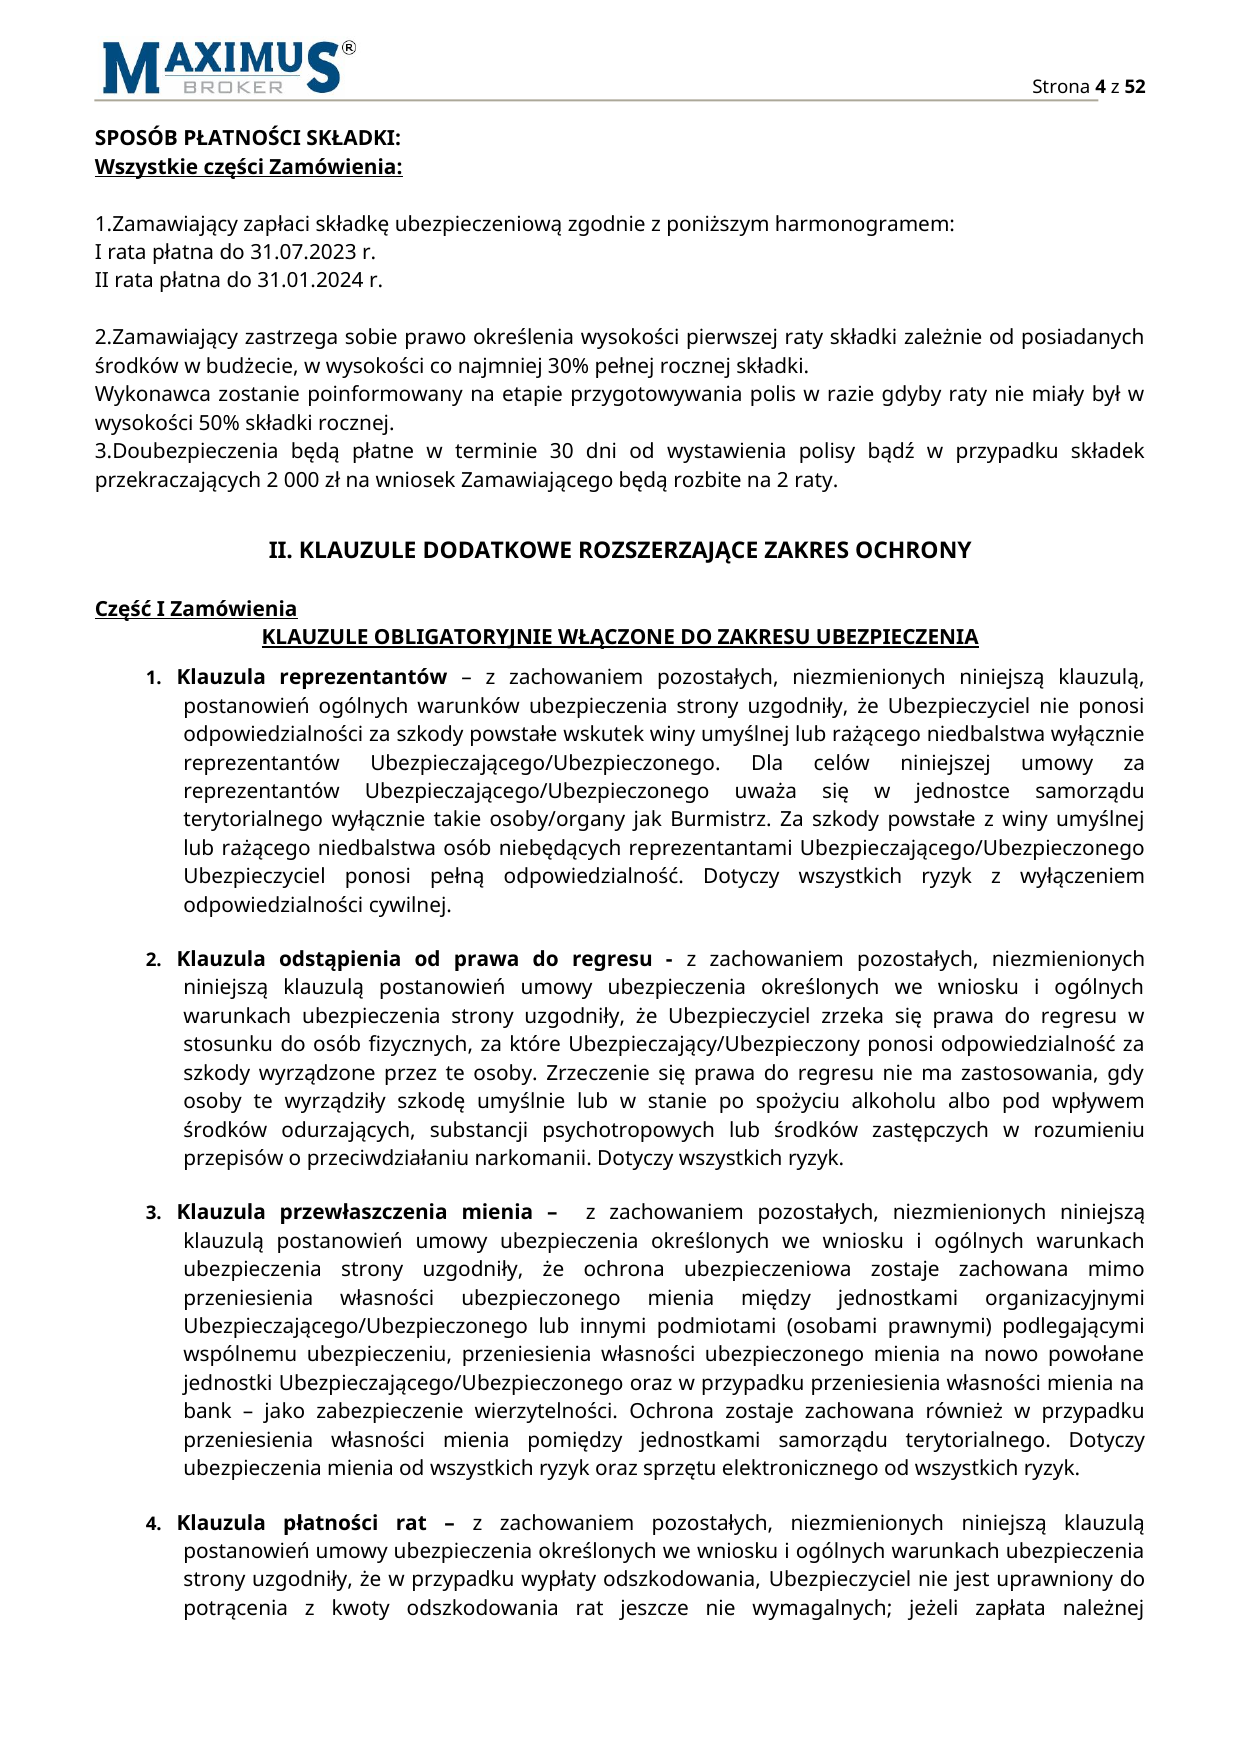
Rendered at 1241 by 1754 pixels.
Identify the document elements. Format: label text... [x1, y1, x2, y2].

text Wykonawca zostanie poinformowany na etapie przygotowywania polis w razie gdyby raty nie miały był w wysokości 50% składki rocznej. [94, 379, 1146, 436]
list Klauzula przewłaszczenia mienia – z zachowaniem pozostałych, niezmienionych niniejszą klauzulą postanowień umowy ubezpieczenia określonych we wniosku i ogólnych warunkach ubezpieczenia strony uzgodniły, że ochrona ubezpieczeniowa zostaje zachowana mimo przeniesienia własności ubezpieczonego mienia między jednostkami organizacyjnymi Ubezpieczającego/Ubezpieczonego lub innymi podmiotami (osobami prawnymi) podlegającymi wspólnemu ubezpieczeniu, przeniesienia własności ubezpieczonego mienia na nowo powołane jednostki Ubezpieczającego/Ubezpieczonego oraz w przypadku przeniesienia własności mienia na bank – jako zabezpieczenie wierzytelności. Ochrona zostaje zachowana również w przypadku przeniesienia własności mienia pomiędzy jednostkami samorządu terytorialnego. Dotyczy ubezpieczenia mienia od wszystkich ryzyk oraz sprzętu elektronicznego od wszystkich ryzyk. [146, 1197, 1146, 1482]
subtitle II. KLAUZULE DODATKOWE ROZSZERZAJĄCE ZAKRES OCHRONY [94, 534, 1146, 565]
text Wszystkie części Zamówienia: [94, 152, 1146, 180]
text 3.Doubezpieczenia będą płatne w terminie 30 dni od wystawienia polisy bądź w przypadku składek przekraczających 2 000 zł na wniosek Zamawiającego będą rozbite na 2 raty. [94, 436, 1146, 493]
list Klauzula reprezentantów – z zachowaniem pozostałych, niezmienionych niniejszą klauzulą, postanowień ogólnych warunków ubezpieczenia strony uzgodniły, że Ubezpieczyciel nie ponosi odpowiedzialności za szkody powstałe wskutek winy umyślnej lub rażącego niedbalstwa wyłącznie reprezentantów Ubezpieczającego/Ubezpieczonego. Dla celów niniejszej umowy za reprezentantów Ubezpieczającego/Ubezpieczonego uważa się w jednostce samorządu terytorialnego wyłącznie takie osoby/organy jak Burmistrz. Za szkody powstałe z winy umyślnej lub rażącego niedbalstwa osób niebędących reprezentantami Ubezpieczającego/Ubezpieczonego Ubezpieczyciel ponosi pełną odpowiedzialność. Dotyczy wszystkich ryzyk z wyłączeniem odpowiedzialności cywilnej. [146, 662, 1146, 918]
text Część I Zamówienia [94, 594, 1146, 622]
picture [97, 36, 362, 98]
text II rata płatna do 31.01.2024 r. [94, 266, 1146, 294]
list Klauzula odstąpienia od prawa do regresu - z zachowaniem pozostałych, niezmienionych niniejszą klauzulą postanowień umowy ubezpieczenia określonych we wniosku i ogólnych warunkach ubezpieczenia strony uzgodniły, że Ubezpieczyciel zrzeka się prawa do regresu w stosunku do osób fizycznych, za które Ubezpieczający/Ubezpieczony ponosi odpowiedzialność za szkody wyrządzone przez te osoby. Zrzeczenie się prawa do regresu nie ma zastosowania, gdy osoby te wyrządziły szkodę umyślnie lub w stanie po spożyciu alkoholu albo pod wpływem środków odurzających, substancji psychotropowych lub środków zastępczych w rozumieniu przepisów o przeciwdziałaniu narkomanii. Dotyczy wszystkich ryzyk. [146, 944, 1146, 1172]
text 2.Zamawiający zastrzega sobie prawo określenia wysokości pierwszej raty składki zależnie od posiadanych środków w budżecie, w wysokości co najmniej 30% pełnej rocznej składki. [94, 322, 1146, 379]
text I rata płatna do 31.07.2023 r. [94, 237, 1146, 266]
text SPOSÓB PŁATNOŚCI SKŁADKI: [94, 123, 1146, 152]
text 1.Zamawiający zapłaci składkę ubezpieczeniową zgodnie z poniższym harmonogramem: [94, 209, 1146, 237]
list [146, 1508, 1146, 1621]
text KLAUZULE OBLIGATORYJNIE WŁĄCZONE DO ZAKRESU UBEZPIECZENIA [94, 622, 1146, 651]
